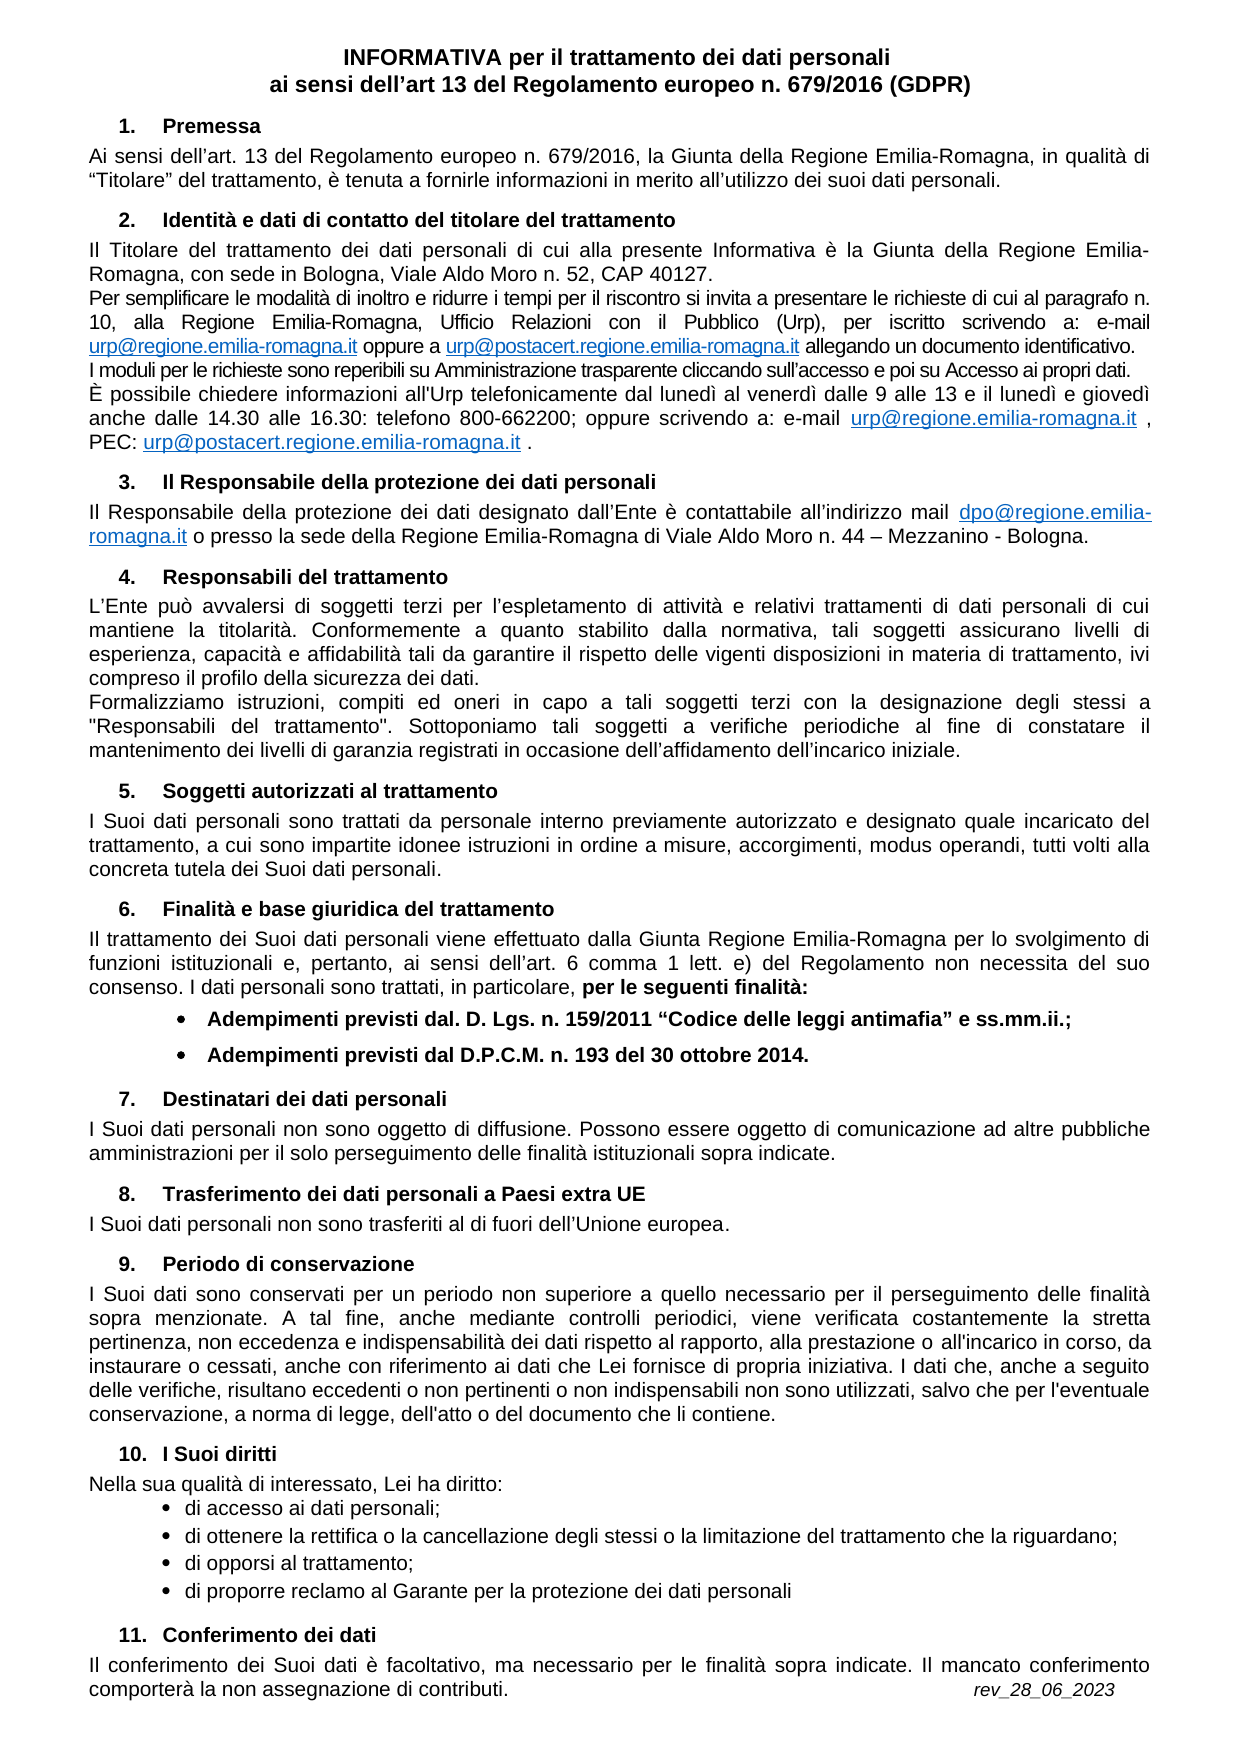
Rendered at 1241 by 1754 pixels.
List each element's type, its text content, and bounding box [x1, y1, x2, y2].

list di opporsi al trattamento; [162, 1551, 1152, 1575]
list di proporre reclamo al Garante per la protezione dei dati personali [162, 1579, 1152, 1603]
list Periodo di conservazione [118, 1252, 1152, 1276]
list Destinatari dei dati personali [118, 1087, 1152, 1111]
text I moduli per le richieste sono reperibili su Amministrazione trasparente cliccando sull’accesso e poi su Accesso ai propri dati. [89, 358, 1152, 382]
text Il Responsabile della protezione dei dati designato dall’Ente è contattabile all’indirizzo mail dpo@regione.emilia-romagna.it o presso la sede della Regione Emilia-Romagna di Viale Aldo Moro n. 44 – Mezzanino - Bologna. [89, 500, 1152, 548]
list Premessa [118, 114, 1152, 138]
list Soggetti autorizzati al trattamento [118, 779, 1152, 803]
text Il trattamento dei Suoi dati personali viene effettuato dalla Giunta Regione Emilia-Romagna per lo svolgimento di funzioni istituzionali e, pertanto, ai sensi dell’art. 6 comma 1 lett. e) del Regolamento non necessita del suo consenso. I dati personali sono trattati, in particolare, per le seguenti finalità: [89, 927, 1152, 999]
list Adempimenti previsti dal. D. Lgs. n. 159/2011 “Codice delle leggi antimafia” e ss.mm.ii.; [177, 1007, 1152, 1031]
list Responsabili del trattamento [118, 564, 1152, 588]
text Nella sua qualità di interessato, Lei ha diritto: [89, 1472, 1152, 1496]
list I Suoi diritti [118, 1442, 1152, 1466]
list Il Responsabile della protezione dei dati personali [118, 470, 1152, 494]
text L’Ente può avvalersi di soggetti terzi per l’espletamento di attività e relativi trattamenti di dati personali di cui mantiene la titolarità. Conformemente a quanto stabilito dalla normativa, tali soggetti assicurano livelli di esperienza, capacità e affidabilità tali da garantire il rispetto delle vigenti disposizioni in materia di trattamento, ivi compreso il profilo della sicurezza dei dati. [89, 594, 1152, 690]
text Per semplificare le modalità di inoltro e ridurre i tempi per il riscontro si invita a presentare le richieste di cui al paragrafo n. 10, alla Regione Emilia-Romagna, Ufficio Relazioni con il Pubblico (Urp), per iscritto scrivendo a: e-mail urp@regione.emilia-romagna.it oppure a urp@postacert.regione.emilia-romagna.it allegando un documento identificativo. [89, 286, 1152, 358]
text Formalizziamo istruzioni, compiti ed oneri in capo a tali soggetti terzi con la designazione degli stessi a "Responsabili del trattamento". Sottoponiamo tali soggetti a verifiche periodiche al fine di constatare il mantenimento dei livelli di garanzia registrati in occasione dell’affidamento dell’incarico iniziale. [89, 690, 1152, 762]
list Adempimenti previsti dal D.P.C.M. n. 193 del 30 ottobre 2014. [177, 1043, 1152, 1067]
list Finalità e base giuridica del trattamento [118, 897, 1152, 921]
list Trasferimento dei dati personali a Paesi extra UE [118, 1182, 1152, 1206]
text INFORMATIVA per il trattamento dei dati personali ai sensi dell’art 13 del Regolamento europeo n. 679/2016 (GDPR) [89, 44, 1152, 97]
list Conferimento dei dati [118, 1623, 1152, 1647]
list di accesso ai dati personali; [162, 1496, 1152, 1520]
text I Suoi dati personali non sono oggetto di diffusione. Possono essere oggetto di comunicazione ad altre pubbliche amministrazioni per il solo perseguimento delle finalità istituzionali sopra indicate. [89, 1117, 1152, 1165]
text I Suoi dati personali non sono trasferiti al di fuori dell’Unione europea. [89, 1211, 1152, 1235]
text È possibile chiedere informazioni all'Urp telefonicamente dal lunedì al venerdì dalle 9 alle 13 e il lunedì e giovedì anche dalle 14.30 alle 16.30: telefono 800-662200; oppure scrivendo a: e-mail urp@regione.emilia-romagna.it , PEC: urp@postacert.regione.emilia-romagna.it . [89, 382, 1152, 453]
text I Suoi dati sono conservati per un periodo non superiore a quello necessario per il perseguimento delle finalità sopra menzionate. A tal fine, anche mediante controlli periodici, viene verificata costantemente la stretta pertinenza, non eccedenza e indispensabilità dei dati rispetto al rapporto, alla prestazione o all'incarico in corso, da instaurare o cessati, anche con riferimento ai dati che Lei fornisce di propria iniziativa. I dati che, anche a seguito delle verifiche, risultano eccedenti o non pertinenti o non indispensabili non sono utilizzati, salvo che per l'eventuale conservazione, a norma di legge, dell'atto o del documento che li contiene. [89, 1282, 1152, 1426]
list di ottenere la rettifica o la cancellazione degli stessi o la limitazione del trattamento che la riguardano; [162, 1523, 1152, 1548]
text Il Titolare del trattamento dei dati personali di cui alla presente Informativa è la Giunta della Regione Emilia-Romagna, con sede in Bologna, Viale Aldo Moro n. 52, CAP 40127. [89, 238, 1152, 286]
text Il conferimento dei Suoi dati è facoltativo, ma necessario per le finalità sopra indicate. Il mancato conferimento comporterà la non assegnazione di contributi. rev_28_06_2023 [89, 1653, 1152, 1701]
list Identità e dati di contatto del titolare del trattamento [118, 208, 1152, 232]
text Ai sensi dell’art. 13 del Regolamento europeo n. 679/2016, la Giunta della Regione Emilia-Romagna, in qualità di “Titolare” del trattamento, è tenuta a fornirle informazioni in merito all’utilizzo dei suoi dati personali. [89, 143, 1152, 191]
text I Suoi dati personali sono trattati da personale interno previamente autorizzato e designato quale incaricato del trattamento, a cui sono impartite idonee istruzioni in ordine a misure, accorgimenti, modus operandi, tutti volti alla concreta tutela dei Suoi dati personali. [89, 808, 1152, 880]
